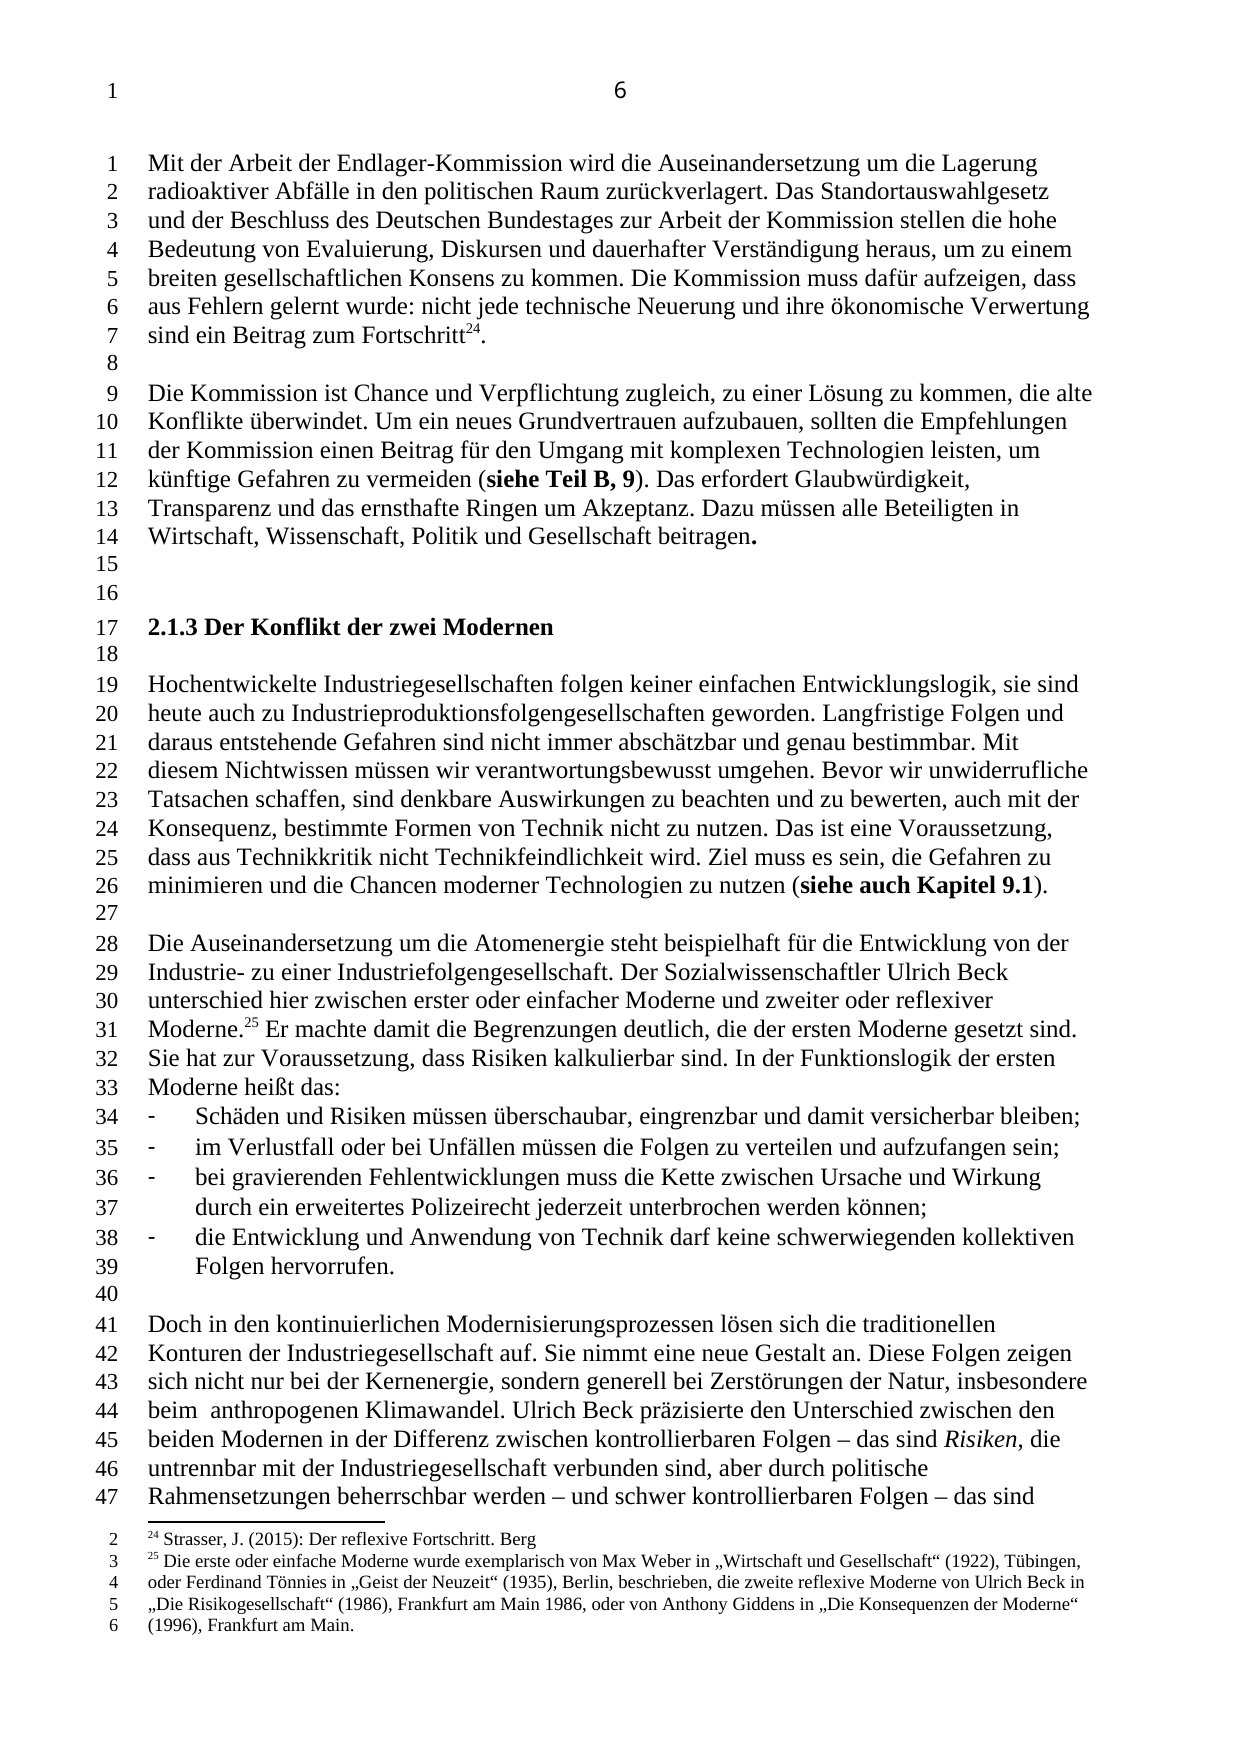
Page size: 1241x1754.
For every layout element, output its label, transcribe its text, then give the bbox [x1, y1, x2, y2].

subtitle 2.1.3 Der Konflikt der zwei Modernen [148, 612, 1093, 641]
text Mit der Arbeit der Endlager-Kommission wird die Auseinandersetzung um die Lagerung radioaktiver Abfälle in den politischen Raum zurückverlagert. Das Standortauswahlgesetz und der Beschluss des Deutschen Bundestages zur Arbeit der Kommission stellen die hohe Bedeutung von Evaluierung, Diskursen und dauerhafter Verständigung heraus, um zu einem breiten gesellschaftlichen Konsens zu kommen. Die Kommission muss dafür aufzeigen, dass aus Fehlern gelernt wurde: nicht jede technische Neuerung und ihre ökonomische Verwertung sind ein Beitrag zum Fortschritt. [148, 148, 1093, 349]
text Hochentwickelte Industriegesellschaften folgen keiner einfachen Entwicklungslogik, sie sind heute auch zu Industrieproduktionsfolgengesellschaften geworden. Langfristige Folgen und daraus entstehende Gefahren sind nicht immer abschätzbar und genau bestimmbar. Mit diesem Nichtwissen müssen wir verantwortungsbewusst umgehen. Bevor wir unwiderrufliche Tatsachen schaffen, sind denkbare Auswirkungen zu beachten und zu bewerten, auch mit der Konsequenz, bestimmte Formen von Technik nicht zu nutzen. Das ist eine Voraussetzung, dass aus Technikkritik nicht Technikfeindlichkeit wird. Ziel muss es sein, die Gefahren zu minimieren und die Chancen moderner Technologien zu nutzen (siehe auch Kapitel 9.1). [148, 669, 1093, 899]
list Schäden und Risiken müssen überschaubar, eingrenzbar und damit versicherbar bleiben; [148, 1101, 1093, 1131]
text Die Kommission ist Chance und Verpflichtung zugleich, zu einer Lösung zu kommen, die alte Konflikte überwindet. Um ein neues Grundvertrauen aufzubauen, sollten die Empfehlungen der Kommission einen Beitrag für den Umgang mit komplexen Technologien leisten, um künftige Gefahren zu vermeiden (siehe Teil B, 9). Das erfordert Glaubwürdigkeit, Transparenz und das ernsthafte Ringen um Akzeptanz. Dazu müssen alle Beteiligten in Wirtschaft, Wissenschaft, Politik und Gesellschaft beitragen. [148, 378, 1093, 550]
list im Verlustfall oder bei Unfällen müssen die Folgen zu verteilen und aufzufangen sein; [148, 1131, 1093, 1162]
list bei gravierenden Fehlentwicklungen muss die Kette zwischen Ursache und Wirkung durch ein erweitertes Polizeirecht jederzeit unterbrochen werden können; [148, 1162, 1093, 1221]
list die Entwicklung und Anwendung von Technik darf keine schwerwiegenden kollektiven Folgen hervorrufen. [148, 1221, 1093, 1280]
text Die Auseinandersetzung um die Atomenergie steht beispielhaft für die Entwicklung von der Industrie- zu einer Industriefolgengesellschaft. Der Sozialwissenschaftler Ulrich Beck unterschied hier zwischen erster oder einfacher Moderne und zweiter oder reflexiver Moderne. Er machte damit die Begrenzungen deutlich, die der ersten Moderne gesetzt sind. Sie hat zur Voraussetzung, dass Risiken kalkulierbar sind. In der Funktionslogik der ersten Moderne heißt das: [148, 928, 1093, 1101]
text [148, 1309, 1093, 1510]
